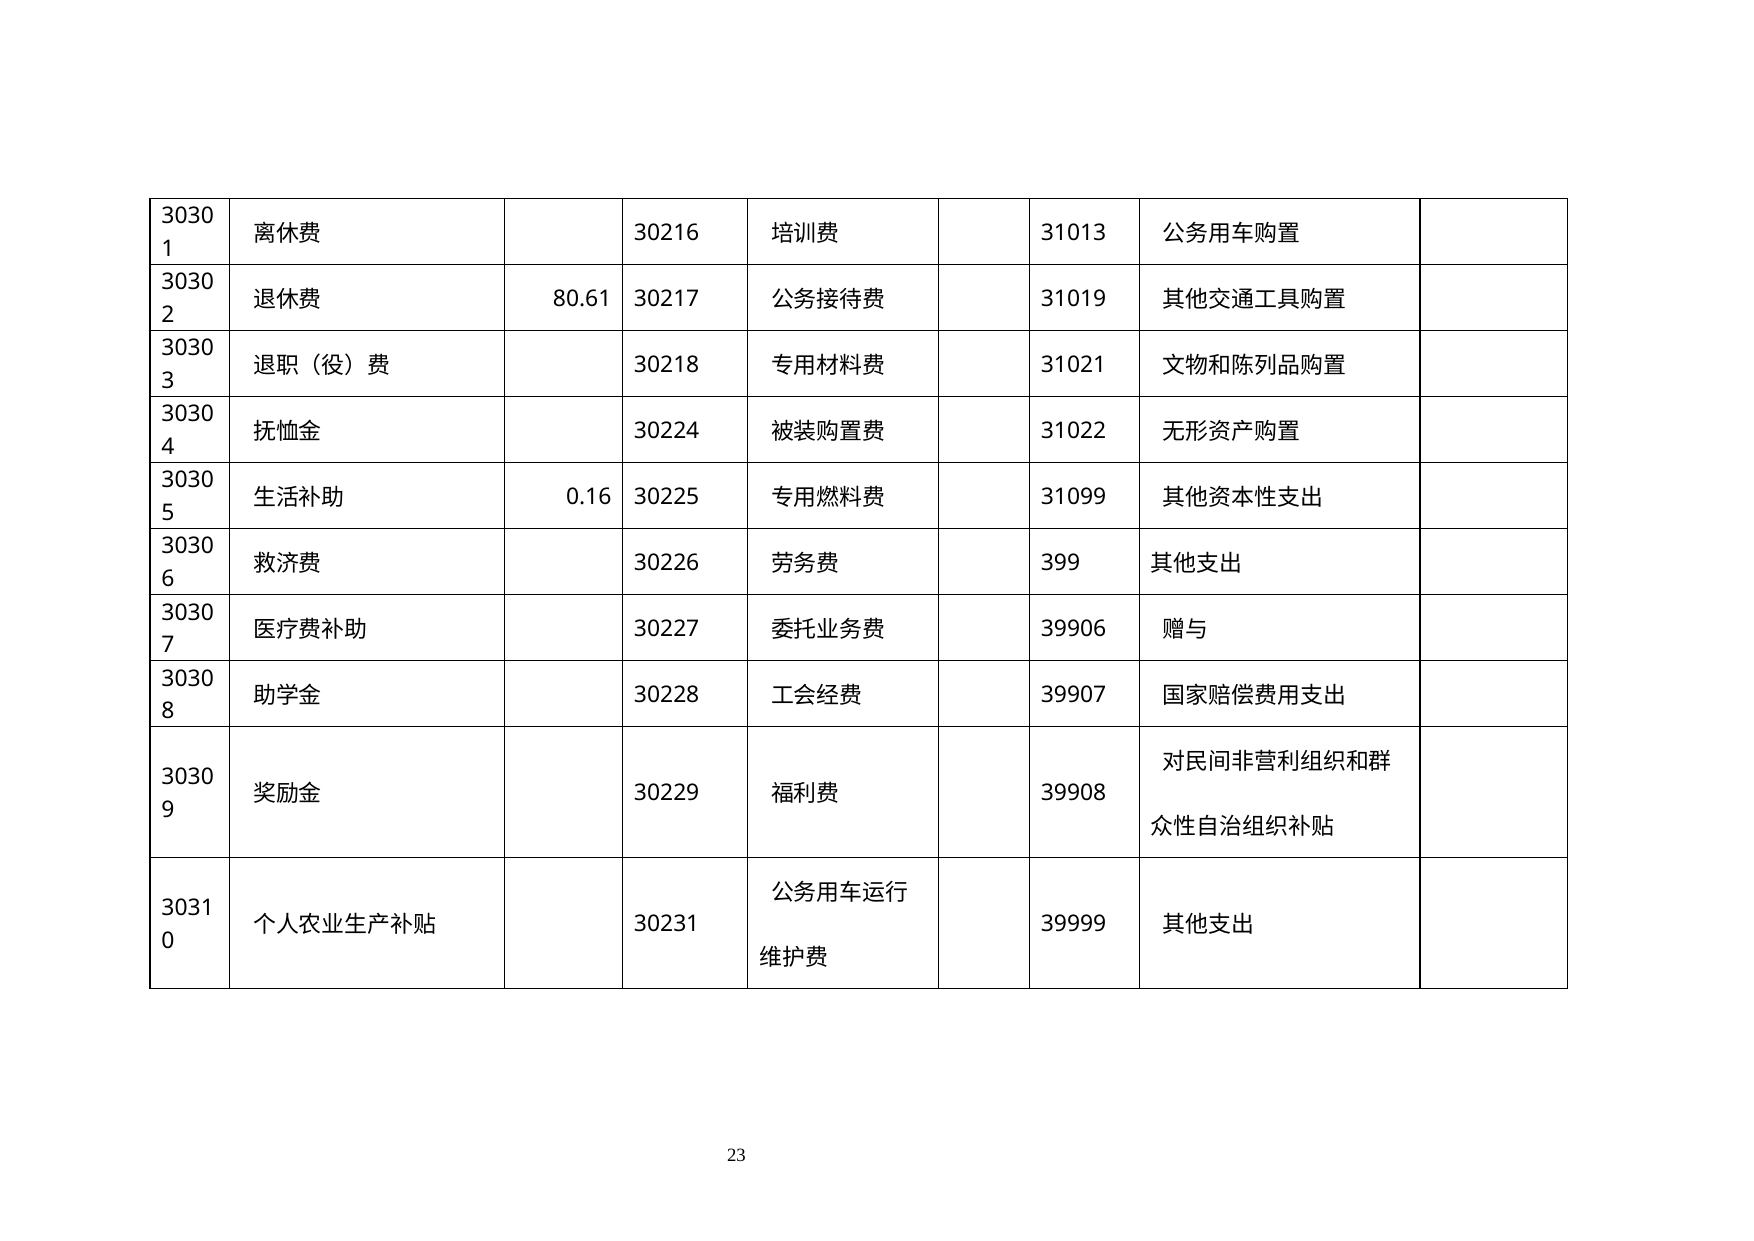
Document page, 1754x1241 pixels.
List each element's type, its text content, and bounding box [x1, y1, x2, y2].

table_cell [1421, 397, 1567, 462]
table_cell 399 [1030, 529, 1139, 594]
table_cell [939, 727, 1029, 857]
table_cell 其他支出 [1140, 529, 1419, 594]
table_cell 文物和陈列品购置 [1140, 331, 1419, 396]
table_cell [1421, 463, 1567, 528]
table_cell 30225 [623, 463, 747, 528]
table_cell 30227 [623, 595, 747, 660]
table_cell 救济费 [230, 529, 504, 594]
table_cell [1421, 265, 1567, 330]
table_cell 福利费 [748, 727, 938, 857]
table_cell [505, 858, 622, 988]
table_cell 80.61 [505, 265, 622, 330]
table_cell [939, 529, 1029, 594]
table_cell [1421, 727, 1567, 857]
table_cell 31099 [1030, 463, 1139, 528]
table_cell [1421, 331, 1567, 396]
table_cell 退休费 [230, 265, 504, 330]
table_cell 30304 [151, 397, 229, 462]
table_cell 医疗费补助 [230, 595, 504, 660]
table_cell 30228 [623, 661, 747, 726]
table_cell 培训费 [748, 199, 938, 264]
table_cell 39908 [1030, 727, 1139, 857]
table_cell [505, 661, 622, 726]
table_cell 公务用车运行维护费 [748, 858, 938, 988]
table_cell 其他支出 [1140, 858, 1419, 988]
table_cell 39906 [1030, 595, 1139, 660]
table_cell [505, 397, 622, 462]
table_cell 30229 [623, 727, 747, 857]
table_cell 30307 [151, 595, 229, 660]
table_cell [1421, 595, 1567, 660]
table_cell 专用燃料费 [748, 463, 938, 528]
table_cell [505, 727, 622, 857]
table_cell 助学金 [230, 661, 504, 726]
table_cell 30305 [151, 463, 229, 528]
table_cell 公务接待费 [748, 265, 938, 330]
table_cell 委托业务费 [748, 595, 938, 660]
table_cell [939, 463, 1029, 528]
table_cell 生活补助 [230, 463, 504, 528]
table_cell [1421, 529, 1567, 594]
table_cell 31019 [1030, 265, 1139, 330]
table_cell 30308 [151, 661, 229, 726]
table_cell 对民间非营利组织和群众性自治组织补贴 [1140, 727, 1419, 857]
table_cell 工会经费 [748, 661, 938, 726]
table_cell 30301 [151, 199, 229, 264]
table_cell 其他资本性支出 [1140, 463, 1419, 528]
table_cell [939, 661, 1029, 726]
table_cell [939, 331, 1029, 396]
table_cell [505, 595, 622, 660]
table_cell 抚恤金 [230, 397, 504, 462]
table_cell 30310 [151, 858, 229, 988]
table_cell 30217 [623, 265, 747, 330]
table_cell 个人农业生产补贴 [230, 858, 504, 988]
table_cell [1421, 661, 1567, 726]
table_cell 31021 [1030, 331, 1139, 396]
table_cell 被装购置费 [748, 397, 938, 462]
table_cell 30231 [623, 858, 747, 988]
table_cell 0.16 [505, 463, 622, 528]
table_cell 赠与 [1140, 595, 1419, 660]
table_cell 奖励金 [230, 727, 504, 857]
table_cell 退职（役）费 [230, 331, 504, 396]
table_cell 30226 [623, 529, 747, 594]
table_cell 劳务费 [748, 529, 938, 594]
table_cell 30303 [151, 331, 229, 396]
table_cell 国家赔偿费用支出 [1140, 661, 1419, 726]
table_cell [1421, 199, 1567, 264]
table_cell [939, 595, 1029, 660]
table_cell 30306 [151, 529, 229, 594]
table_cell [939, 858, 1029, 988]
table_cell 30309 [151, 727, 229, 857]
table_cell [505, 199, 622, 264]
table_cell [505, 529, 622, 594]
table_cell 30216 [623, 199, 747, 264]
table_cell 31022 [1030, 397, 1139, 462]
table_cell 30224 [623, 397, 747, 462]
table_cell [939, 397, 1029, 462]
table_cell 39999 [1030, 858, 1139, 988]
table_cell 31013 [1030, 199, 1139, 264]
table_cell 离休费 [230, 199, 504, 264]
table_cell 30218 [623, 331, 747, 396]
table_cell 30302 [151, 265, 229, 330]
table_cell [1421, 858, 1567, 988]
table_cell 39907 [1030, 661, 1139, 726]
table_cell [939, 265, 1029, 330]
table_cell 专用材料费 [748, 331, 938, 396]
table_cell 其他交通工具购置 [1140, 265, 1419, 330]
table_cell 公务用车购置 [1140, 199, 1419, 264]
table_cell 无形资产购置 [1140, 397, 1419, 462]
table_cell [505, 331, 622, 396]
table_cell [939, 199, 1029, 264]
